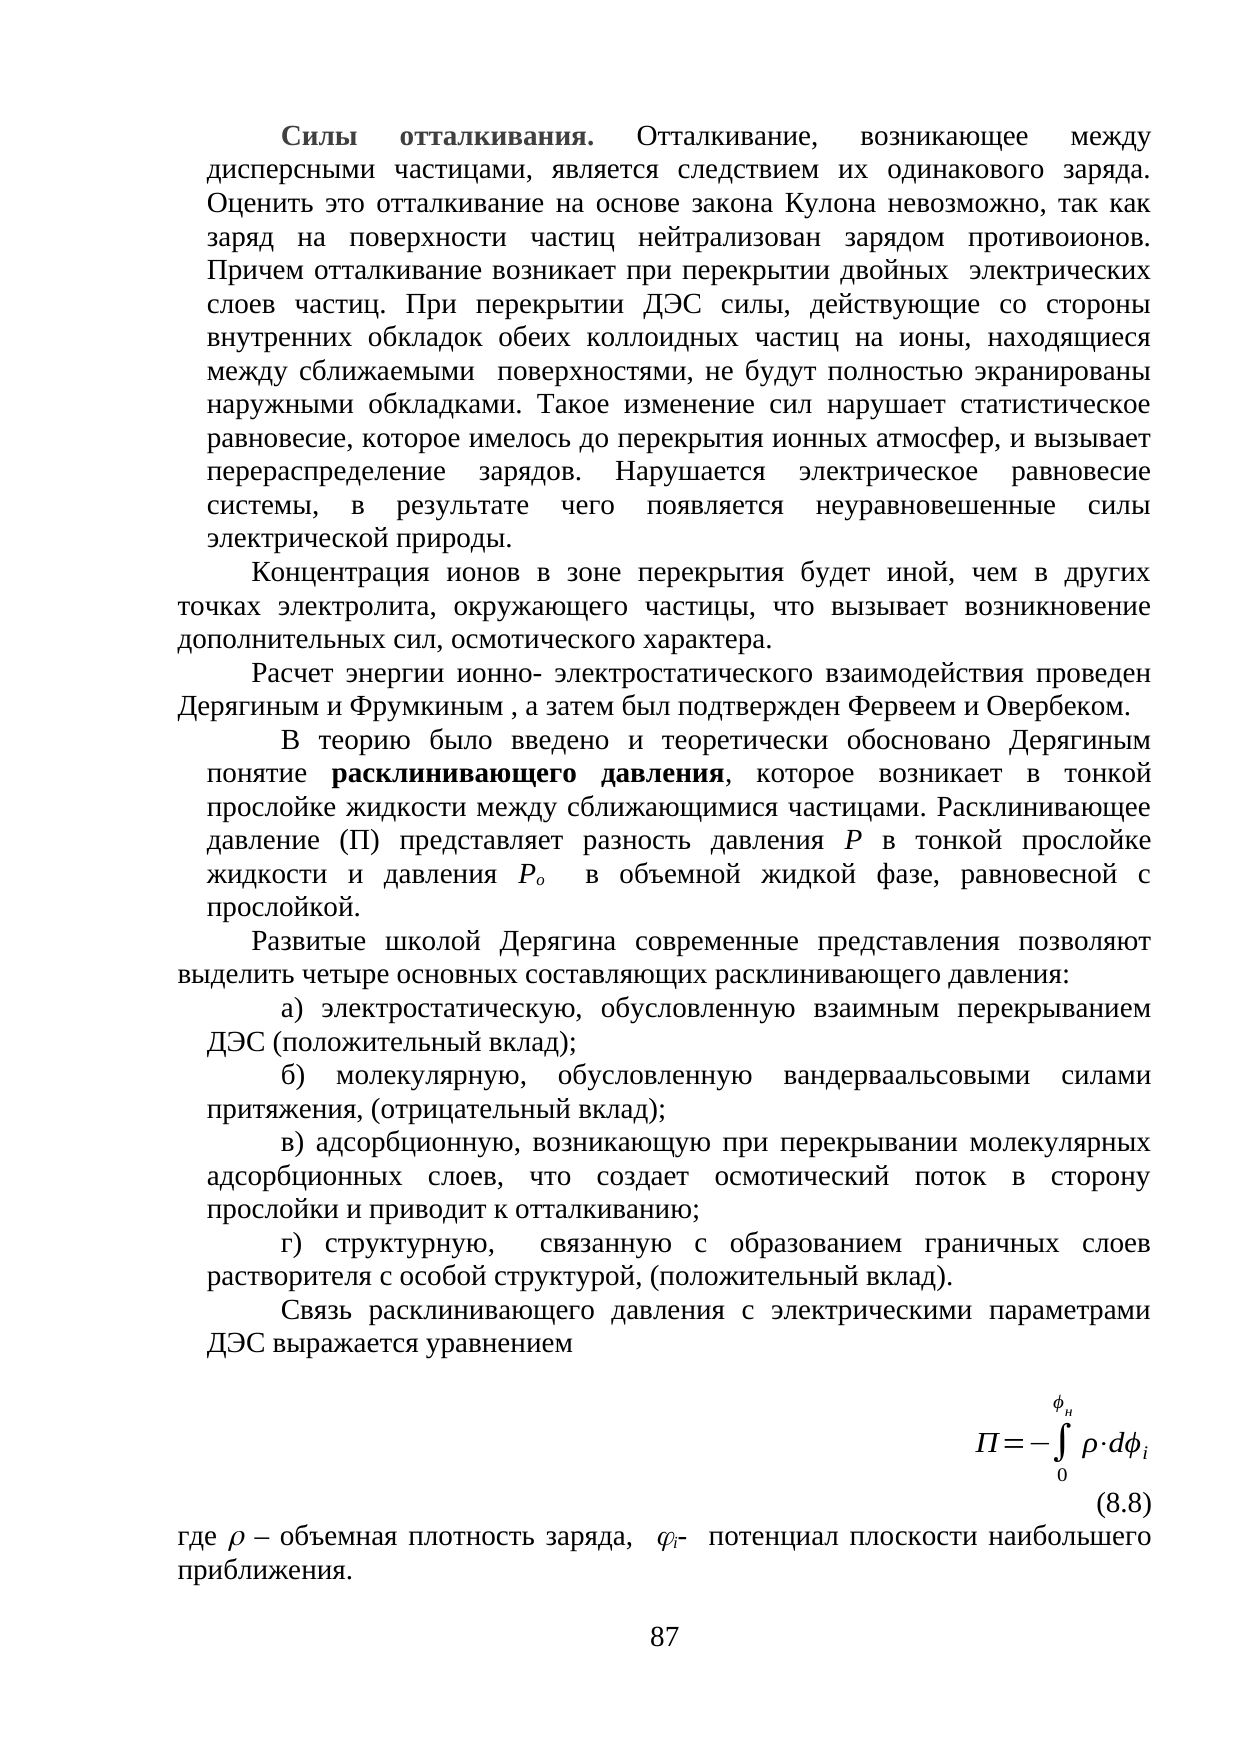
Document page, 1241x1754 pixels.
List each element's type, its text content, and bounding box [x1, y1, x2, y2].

text Развитые школой Дерягина современные представления позволяют выделить четыре основных составляющих расклинивающего давления: [177, 923, 1152, 990]
text В теорию было введено и теоретически обосновано Дерягиным понятие расклинивающего давления, которое возникает в тонкой прослойке жидкости между сближающимися частицами. Расклинивающее давление (П) представляет разность давления Р в тонкой прослойке жидкости и давления Ро в объемной жидкой фазе, равновесной с прослойкой. [207, 722, 1152, 923]
text в) адсорбционную, возникающую при перекрывании молекулярных адсорбционных слоев, что создает осмотический поток в сторону прослойки и приводит к отталкиванию; [207, 1124, 1152, 1225]
text а) электростатическую, обусловленную взаимным перекрыванием ДЭС (положительный вклад); [207, 990, 1152, 1057]
text Расчет энергии ионно- электростатического взаимодействия проведен Дерягиным и Фрумкиным , а затем был подтвержден Фервеем и Овербеком. [177, 655, 1152, 722]
text где – объемная плотность заряда, i- потенциал плоcкости наибольшего приближения. [177, 1518, 1152, 1586]
text г) структурную, связанную с образованием граничных слоев растворителя с особой структурой, (положительный вклад). [207, 1225, 1152, 1292]
text (8.8) [207, 1393, 1152, 1518]
text Связь расклинивающего давления с электрическими параметрами ДЭС выражается уравнением [207, 1292, 1152, 1359]
text Концентрация ионов в зоне перекрытия будет иной, чем в других точках электролита, окружающего частицы, что вызывает возникновение дополнительных сил, осмотического характера. [177, 554, 1152, 655]
text б) молекулярную, обусловленную вандерваальсовыми силами притяжения, (отрицательный вклад); [207, 1057, 1152, 1124]
subtitle Силы отталкивания. Отталкивание, возникающее между дисперсными частицами, является следствием их одинакового заряда. Оценить это отталкивание на основе закона Кулона невозможно, так как заряд на поверхности частиц нейтрализован зарядом противоионов. Причем отталкивание возникает при перекрытии двойных электрических слоев частиц. При перекрытии ДЭС силы, действующие со стороны внутренних обкладок обеих коллоидных частиц на ионы, находящиеся между сближаемыми поверхностями, не будут полностью экранированы наружными обкладками. Такое изменение сил нарушает статистическое равновесие, которое имелось до перекрытия ионных атмосфер, и вызывает перераспределение зарядов. Нарушается электрическое равновесие системы, в результате чего появляется неуравновешенные силы электрической природы. [207, 118, 1152, 554]
